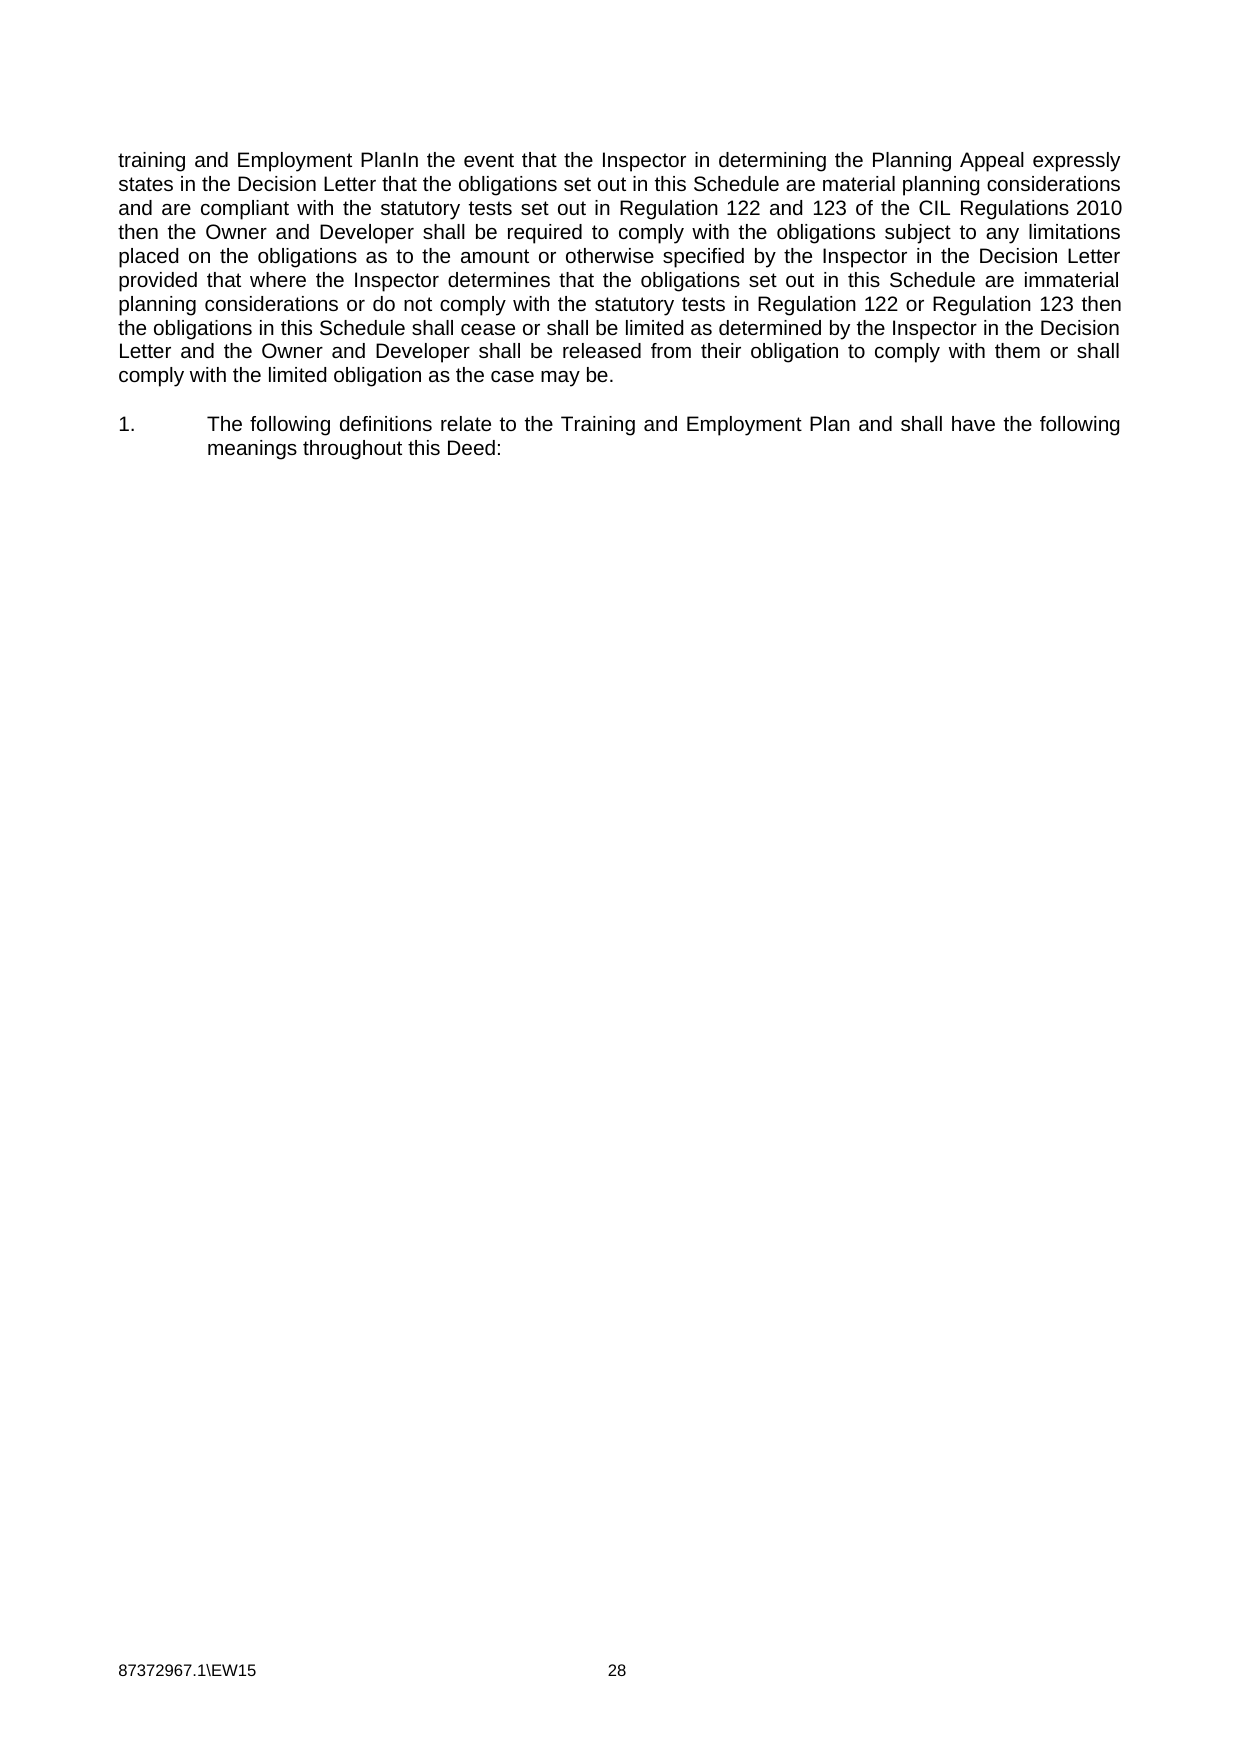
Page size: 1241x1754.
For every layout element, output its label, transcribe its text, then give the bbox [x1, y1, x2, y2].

text In the event that the Inspector in determining the Planning Appeal expressly states in the Decision Letter that the obligations set out in this Schedule are material planning considerations and are compliant with the statutory tests set out in Regulation 122 and 123 of the CIL Regulations 2010 then the Owner and Developer shall be required to comply with the obligations subject to any limitations placed on the obligations as to the amount or otherwise specified by the Inspector in the Decision Letter provided that where the Inspector determines that the obligations set out in this Schedule are immaterial planning considerations or do not comply with the statutory tests in Regulation 122 or Regulation 123 then the obligations in this Schedule shall cease or shall be limited as determined by the Inspector in the Decision Letter and the Owner and Developer shall be released from their obligation to comply with them or shall comply with the limited obligation as the case may be. [118, 148, 1122, 387]
list The following definitions relate to the Training and Employment Plan and shall have the following meanings throughout this Deed: [118, 412, 1122, 460]
